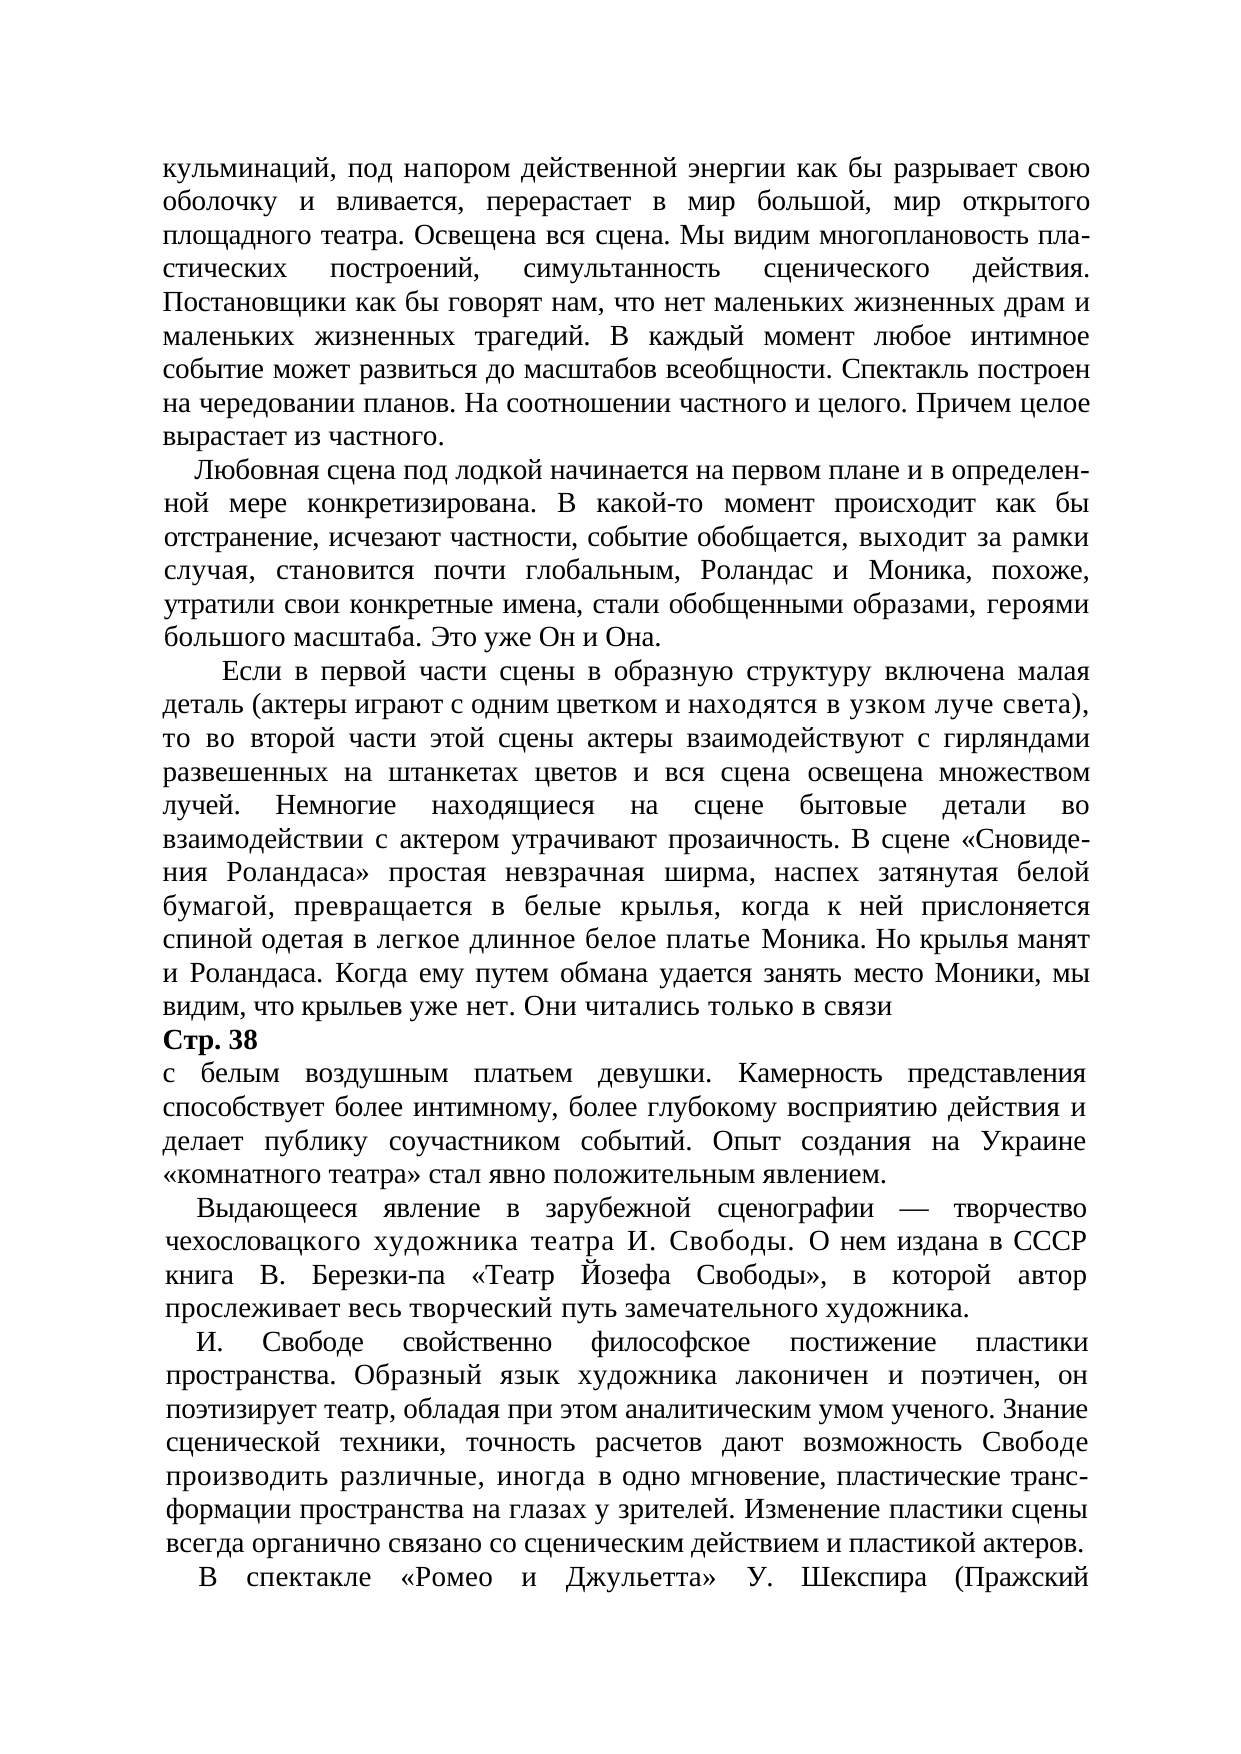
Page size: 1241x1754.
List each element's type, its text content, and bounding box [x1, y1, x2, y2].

text Любовная сцена под лодкой начинается на первом плане и в определенной мере конкретизирована. В какой-то момент происходит как бы отстранение, исчезают частности, событие обобщается, выходит за рамки случая, становится почти глобальным, Роландас и Моника, похоже, утратили свои конкретные имена, стали обобщенными образами, героями большого масштаба. Это уже Он и Она. [163, 452, 1090, 653]
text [162, 150, 1090, 452]
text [164, 1559, 1089, 1592]
text с белым воздушным платьем девушки. Камерность представления способствует более интимному, более глубокому восприятию действия и делает публику соучастником событий. Опыт создания на Украине «комнатного театра» стал явно положительным явлением. [162, 1056, 1086, 1190]
text И. Свободе свойственно философское постижение пластики пространства. Образный язык художника лаконичен и поэтичен, он поэтизирует театр, обладая при этом аналитическим умом ученого. Знание сценической техники, точность расчетов дают возможность Свободе производить различные, иногда в одно мгновение, пластические трансформации пространства на глазах у зрителей. Изменение пластики сцены всегда органично связано со сценическим действием и пластикой актеров. [166, 1324, 1088, 1559]
text Стр. 38 [162, 1022, 1090, 1056]
text Если в первой части сцены в образную структуру включена малая деталь (актеры играют с одним цветком и находятся в узком луче света), то во второй части этой сцены актеры взаимодействуют с гирляндами развешенных на штанкетах цветов и вся сцена освещена множеством лучей. Немногие находящиеся на сцене бытовые детали во взаимодействии с актером утрачивают прозаичность. В сцене «Сновидения Роландаса» простая невзрачная ширма, наспех затянутая белой бумагой, превращается в белые крылья, когда к ней прислоняется спиной одетая в легкое длинное белое платье Моника. Но крылья манят и Роландаса. Когда ему путем обмана удается занять место Моники, мы видим, что крыльев уже нет. Они читались только в связи [162, 653, 1090, 1022]
text Выдающееся явление в зарубежной сценографии — творчество чехословацкого художника театра И. Свободы. О нем издана в СССР книга В. Березки-па «Театр Йозефа Свободы», в которой автор прослеживает весь творческий путь замечательного художника. [165, 1190, 1087, 1324]
